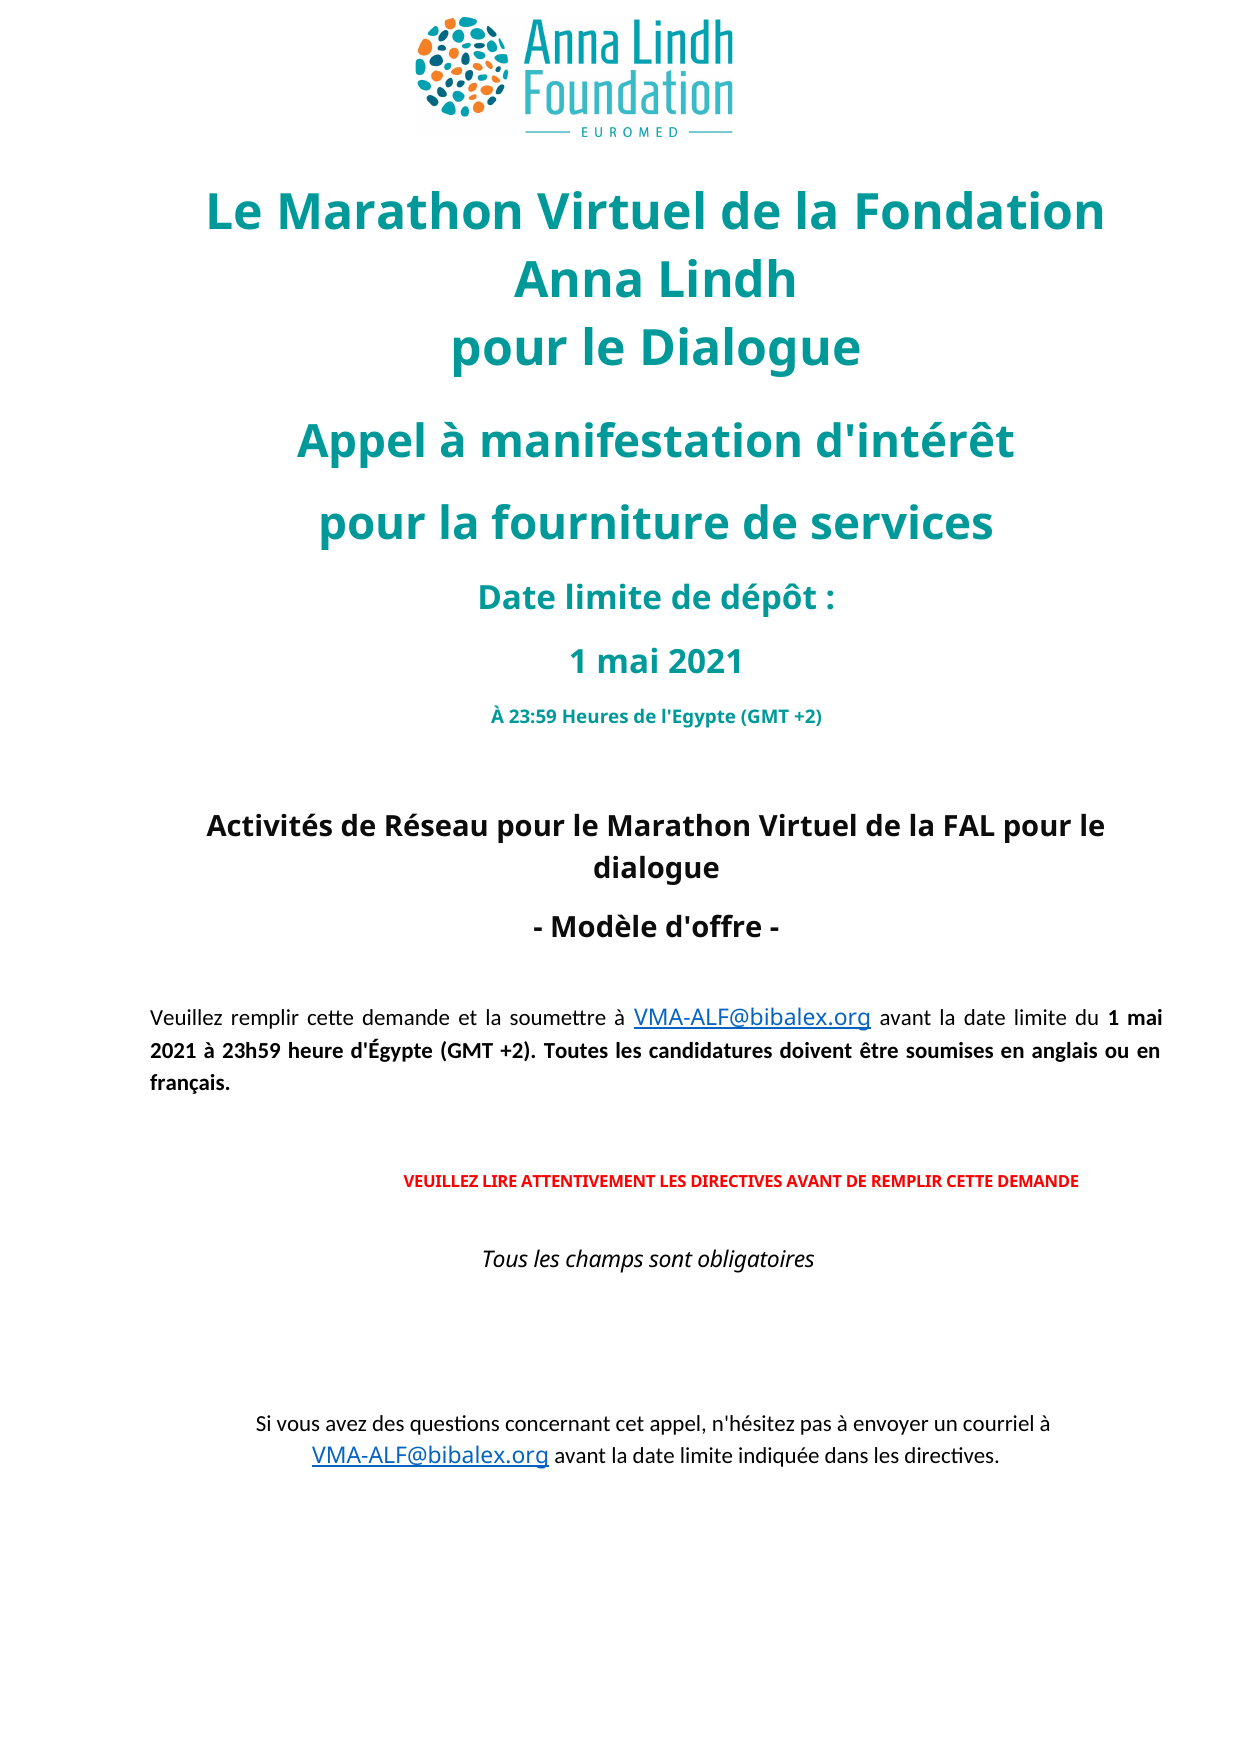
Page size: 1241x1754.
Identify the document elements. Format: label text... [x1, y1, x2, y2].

text Le Marathon Virtuel de la Fondation Anna Lindh [150, 176, 1162, 312]
picture [415, 17, 733, 137]
text - Modèle d'offre - [150, 906, 1162, 946]
text Appel à manifestation d'intérêt [150, 408, 1162, 470]
text pour le Dialogue [150, 312, 1162, 380]
text VEUILLEZ LIRE ATTENTIVEMENT LES DIRECTIVES AVANT DE REMPLIR CETTE DEMANDE [150, 1169, 1162, 1192]
text pour la fourniture de services [150, 491, 1162, 553]
text Veuillez remplir cette demande et la soumettre à VMA-ALF@bibalex.org avant la date limite du 1 mai 2021 à 23h59 heure d'Égypte (GMT +2). Toutes les candidatures doivent être soumises en anglais ou en français. [150, 1000, 1162, 1096]
text Activités de Réseau pour le Marathon Virtuel de la FAL pour le dialogue [150, 805, 1162, 887]
text 1 mai 2021 [150, 638, 1162, 684]
text Si vous avez des questions concernant cet appel, n'hésitez pas à envoyer un courriel à VMA-ALF@bibalex.org avant la date limite indiquée dans les directives. [150, 1409, 1162, 1470]
text Tous les champs sont obligatoires [150, 1243, 1147, 1274]
text Date limite de dépôt : [150, 573, 1162, 619]
text À 23:59 Heures de l'Egypte (GMT +2) [150, 703, 1162, 728]
